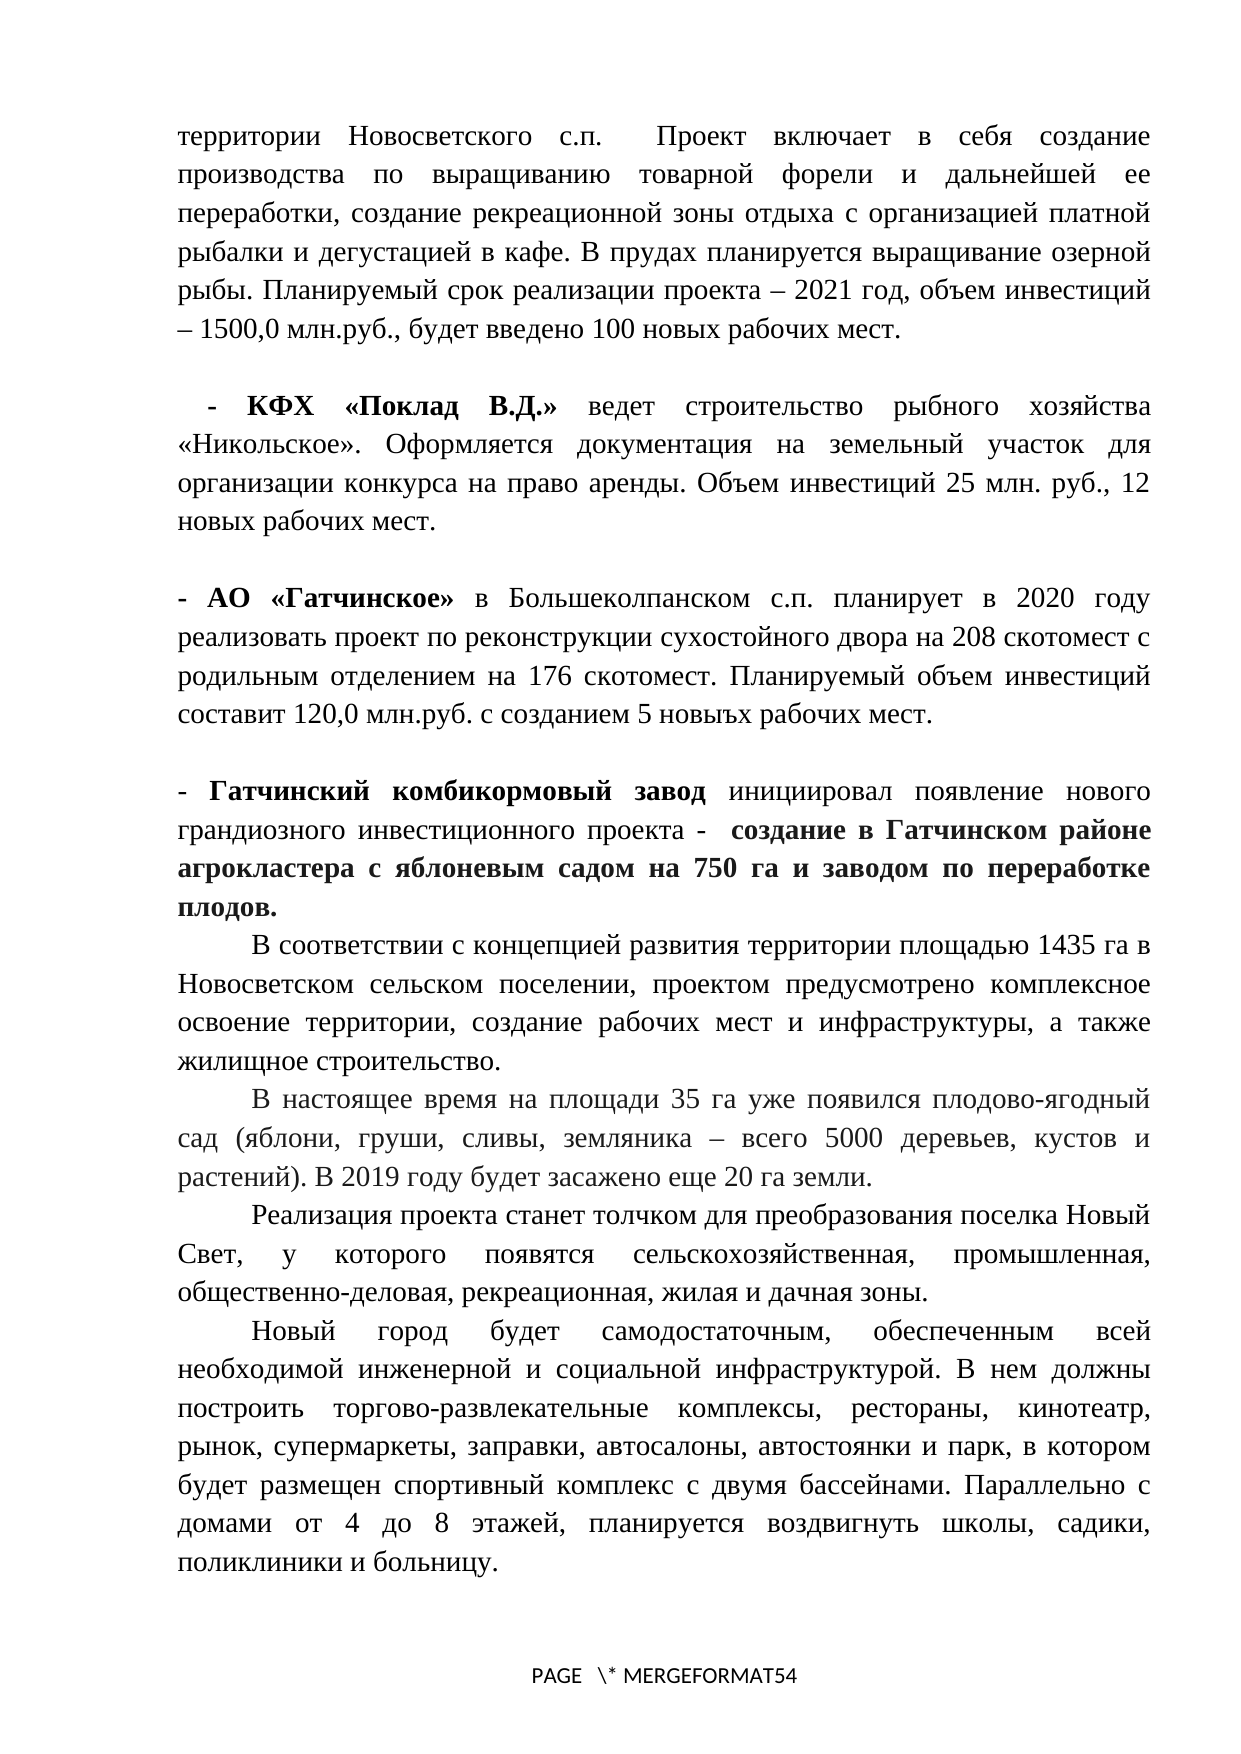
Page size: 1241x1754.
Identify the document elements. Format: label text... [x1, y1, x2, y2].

text В настоящее время на площади 35 га уже появился плодово-ягодный сад (яблони, груши, сливы, земляника – всего 5000 деревьев, кустов и растений). В 2019 году будет засажено еще 20 га земли. [177, 1082, 1152, 1192]
text - Гатчинский комбикормовый завод инициировал появление нового грандиозного инвестиционного проекта - создание в Гатчинском районе агрокластера с яблоневым садом на 750 га и заводом по переработке плодов. [177, 773, 1152, 922]
text Реализация проекта станет толчком для преобразования поселка Новый Свет, у которого появятся сельскохозяйственная, промышленная, общественно-деловая, рекреационная, жилая и дачная зоны. [177, 1197, 1152, 1308]
text - АО «Гатчинское» в Большеколпанском с.п. планирует в 2020 году реализовать проект по реконструкции сухостойного двора на 208 скотомест с родильным отделением на 176 скотомест. Планируемый объем инвестиций составит 120,0 млн.руб. с созданием 5 новыъх рабочих мест. [177, 581, 1152, 730]
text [177, 118, 1152, 344]
text - КФХ «Поклад В.Д.» ведет строительство рыбного хозяйства «Никольское». Оформляется документация на земельный участок для организации конкурса на право аренды. Объем инвестиций 25 млн. руб., 12 новых рабочих мест. [177, 388, 1152, 537]
text В соответствии с концепцией развития территории площадью 1435 га в Новосветском сельском поселении, проектом предусмотрено комплексное освоение территории, ‎создание рабочих мест и инфраструктуры, а также жилищное строительство. [177, 927, 1152, 1077]
text Новый город будет самодостаточным, обеспеченным всей необходимой инженерной и социальной инфраструктурой. В нем должны построить торгово-развлекательные комплексы, рестораны, кинотеатр, рынок, супермаркеты, заправки, автосалоны, автостоянки и парк, в котором будет размещен спортивный комплекс с двумя бассейнами. Параллельно с домами от 4 до 8 этажей, планируется воздвигнуть школы, садики, поликлиники и больницу. [177, 1313, 1152, 1578]
